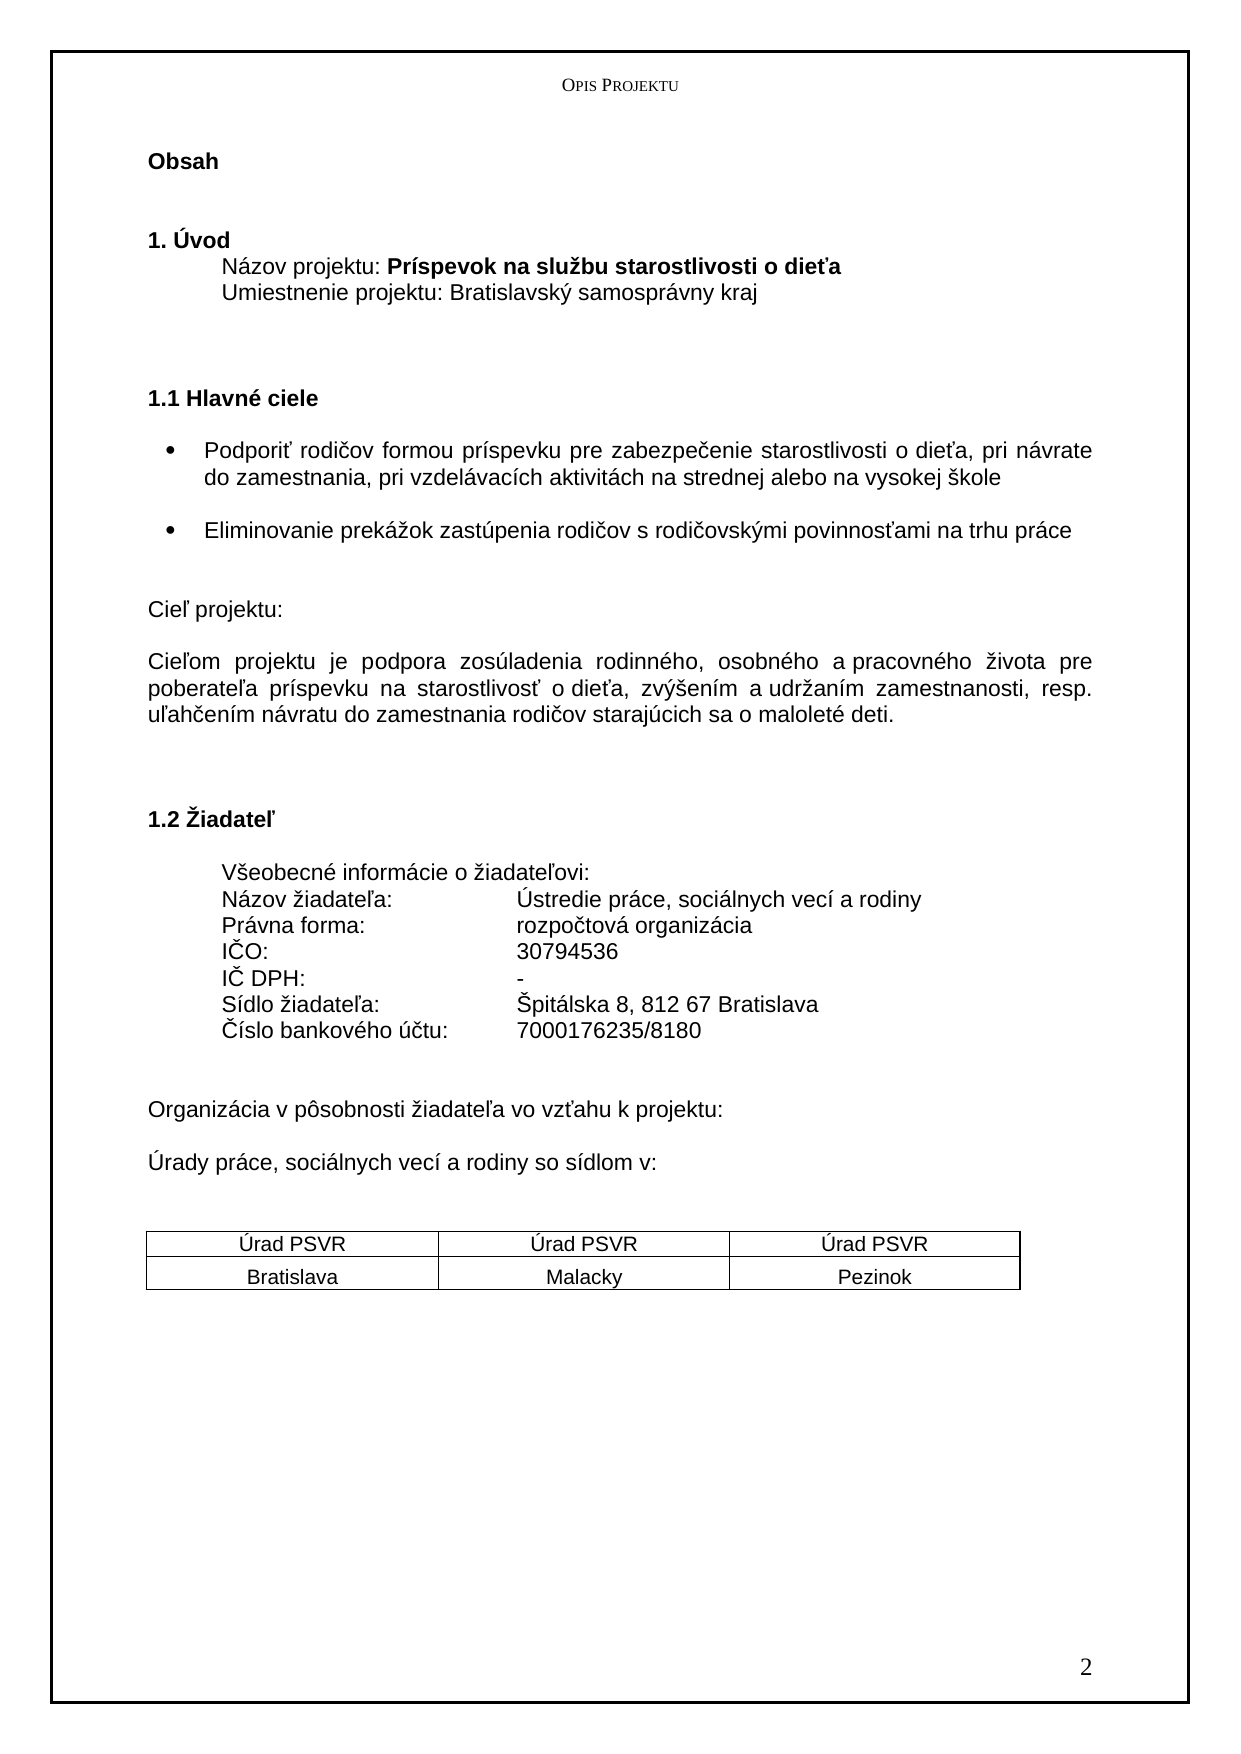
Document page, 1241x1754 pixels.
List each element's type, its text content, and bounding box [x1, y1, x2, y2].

text Úrady práce, sociálnych vecí a rodiny so sídlom v: [148, 1149, 1093, 1175]
text Názov projektu: Príspevok na službu starostlivosti o dieťa [221, 253, 1093, 279]
text Číslo bankového účtu: 7000176235/8180 [148, 1017, 1093, 1044]
table_header Úrad PSVR [147, 1232, 438, 1256]
text Umiestnenie projektu: Bratislavský samosprávny kraj [148, 279, 1093, 306]
text IČ DPH: - [148, 964, 1093, 991]
text Všeobecné informácie o žiadateľovi: [221, 859, 1093, 886]
table_cell Bratislava [147, 1257, 438, 1288]
text Cieľom projektu je podpora zosúladenia rodinného, osobného a pracovného života pre poberateľa príspevku na starostlivosť o dieťa, zvýšením a udržaním zamestnanosti, resp. uľahčením návratu do zamestnania rodičov starajúcich sa o maloleté deti. [148, 648, 1093, 727]
text Názov žiadateľa: Ústredie práce, sociálnych vecí a rodiny [148, 886, 1093, 912]
table_header Úrad PSVR [439, 1232, 729, 1256]
table_header Úrad PSVR [730, 1232, 1019, 1256]
table_cell Malacky [439, 1257, 729, 1288]
text 1. Úvod [148, 227, 1093, 253]
text Právna forma: rozpočtová organizácia [148, 912, 1093, 938]
text Sídlo žiadateľa: Špitálska 8, 812 67 Bratislava [148, 991, 1093, 1017]
text Obsah [148, 148, 1093, 174]
text Organizácia v pôsobnosti žiadateľa vo vzťahu k projektu: [148, 1096, 1093, 1123]
list Podporiť rodičov formou príspevku pre zabezpečenie starostlivosti o dieťa, pri návrate do zamestnania, pri vzdelávacích aktivitách na strednej alebo na vysokej škole [166, 437, 1093, 490]
text Cieľ projektu: [148, 596, 1093, 622]
list Eliminovanie prekážok zastúpenia rodičov s rodičovskými povinnosťami na trhu práce [166, 517, 1093, 543]
text 1.2 Žiadateľ [148, 806, 1093, 833]
text 1.1 Hlavné ciele [148, 385, 1093, 411]
table_cell Pezinok [730, 1257, 1019, 1288]
text IČO: 30794536 [148, 938, 1093, 964]
